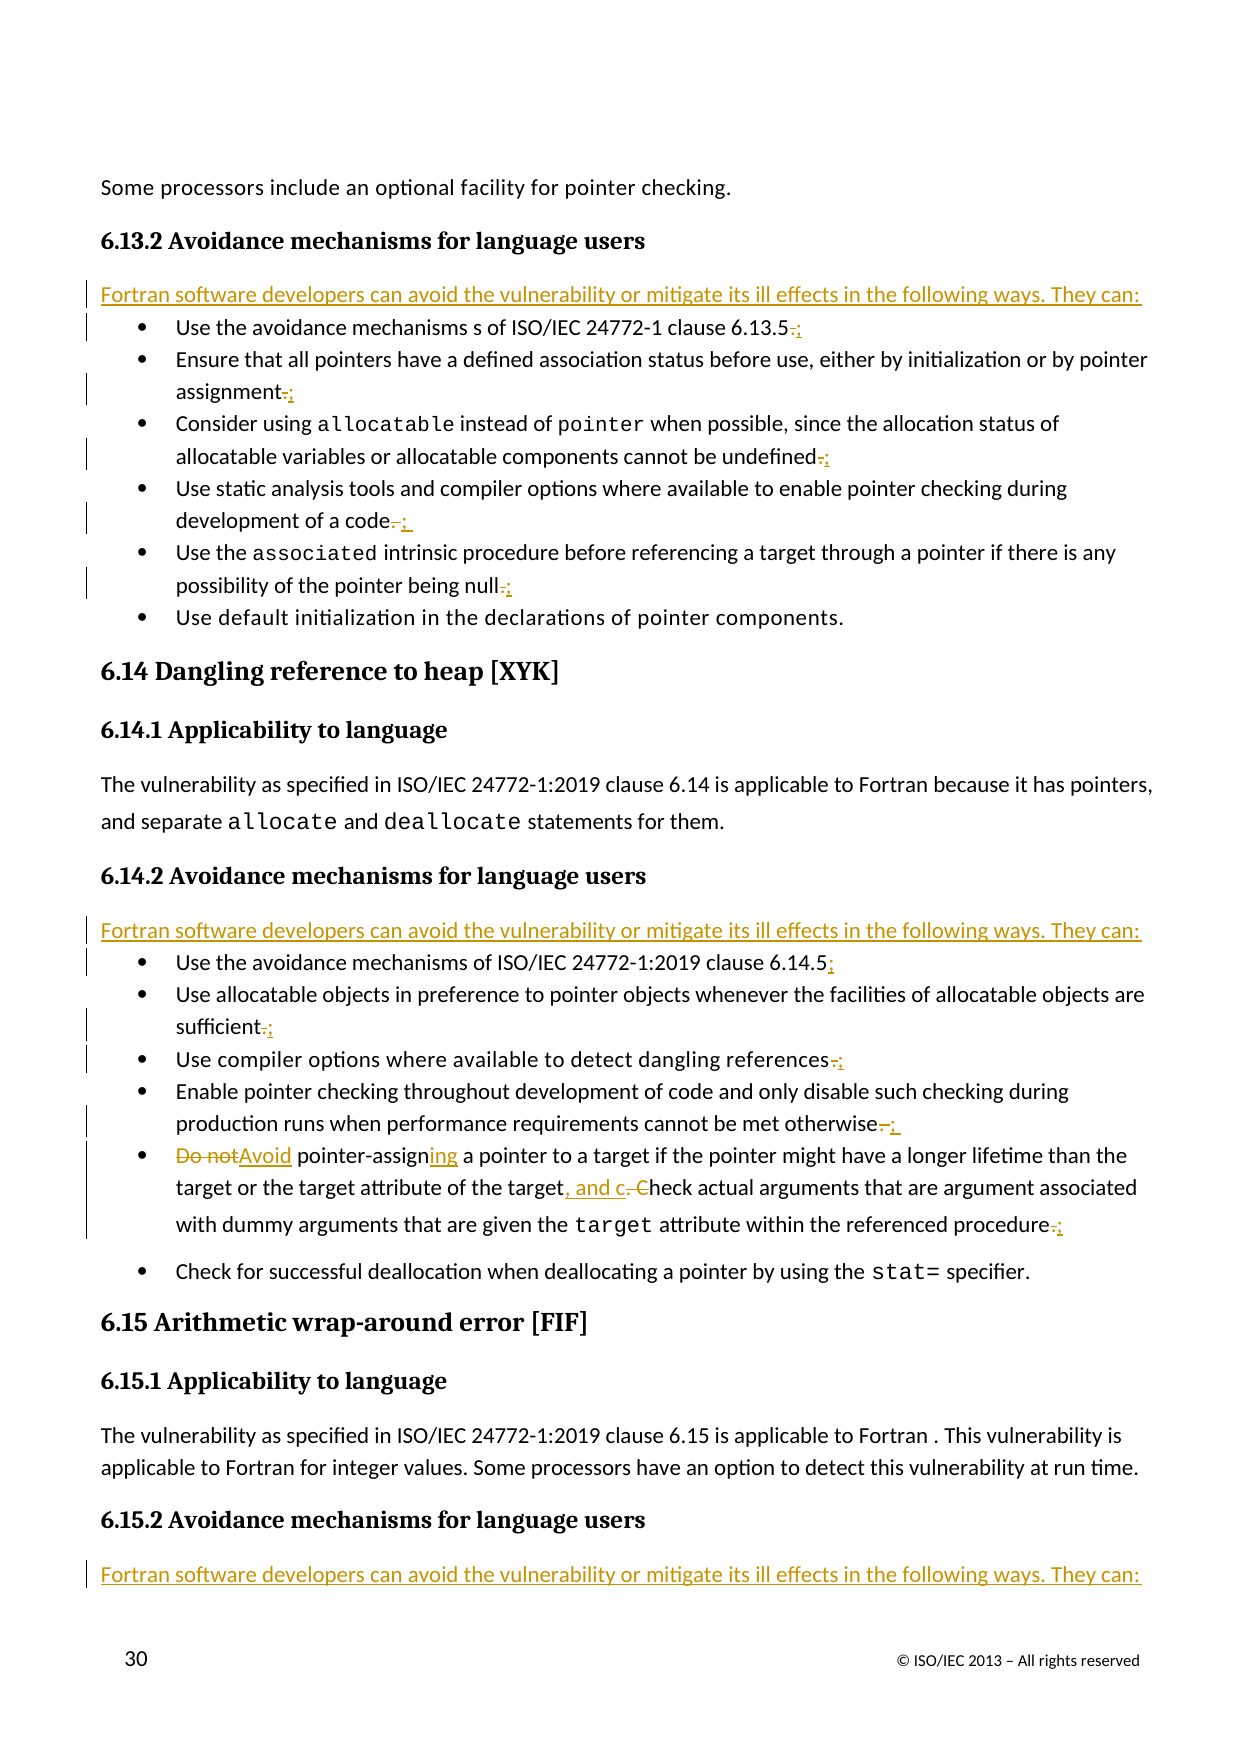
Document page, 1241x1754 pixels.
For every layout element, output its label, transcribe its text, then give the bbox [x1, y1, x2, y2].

text 6.13.2 Avoidance mechanisms for language users [101, 227, 1164, 255]
list Use compiler options where available to detect dangling references [138, 1045, 1164, 1073]
text The vulnerability as specified in ISO/IEC 24772-1:2019 clause 6.14 is applicable to Fortran because it has pointers, and separate allocate and deallocate statements for them. [101, 770, 1164, 836]
list Use allocatable objects in preference to pointer objects whenever the facilities of allocatable objects are sufficient [138, 980, 1164, 1041]
text 6.14.1 Applicability to language [101, 716, 1164, 745]
text 6.15.2 Avoidance mechanisms for language users [101, 1506, 1164, 1535]
text Use default initialization in the declarations of pointer components. [138, 603, 1164, 631]
subtitle 6.15 Arithmetic wrap-around error [FIF] [101, 1307, 1164, 1338]
subtitle 6.14 Dangling reference to heap [XYK] [101, 656, 1164, 687]
list pointer-assign a pointer to a target if the pointer might have a longer lifetime than the target or the target attribute of the targetheck actual arguments that are argument associated with dummy arguments that are given the target attribute within the referenced procedure [138, 1141, 1164, 1239]
text Some processors include an optional facility for pointer checking. [101, 173, 1164, 202]
list Use the avoidance mechanisms of ISO/IEC 24772-1:2019 clause 6.14.5 [138, 948, 1164, 976]
list Check for successful deallocation when deallocating a pointer by using the stat= specifier. [138, 1257, 1164, 1286]
text 6.14.2 Avoidance mechanisms for language users [101, 862, 1164, 891]
text 6.15.1 Applicability to language [101, 1367, 1164, 1396]
text Ensure that all pointers have a defined association status before use, either by initialization or by pointer assignment [138, 345, 1164, 405]
text Use the avoidance mechanisms s of ISO/IEC 24772-1 clause 6.13.5 [138, 313, 1164, 341]
text Consider using allocatable instead of pointer when possible, since the allocation status of allocatable variables or allocatable components cannot be undefined [138, 409, 1164, 470]
text The vulnerability as specified in ISO/IEC 24772-1:2019 clause 6.15 is applicable to Fortran . This vulnerability is applicable to Fortran for integer values. Some processors have an option to detect this vulnerability at run time. [101, 1421, 1164, 1481]
text Use the associated intrinsic procedure before referencing a target through a pointer if there is any possibility of the pointer being null [138, 538, 1164, 599]
list Enable pointer checking throughout development of code and only disable such checking during production runs when performance requirements cannot be met otherwise [138, 1077, 1164, 1137]
text Use static analysis tools and compiler options where available to enable pointer checking during development of a code [138, 474, 1164, 534]
